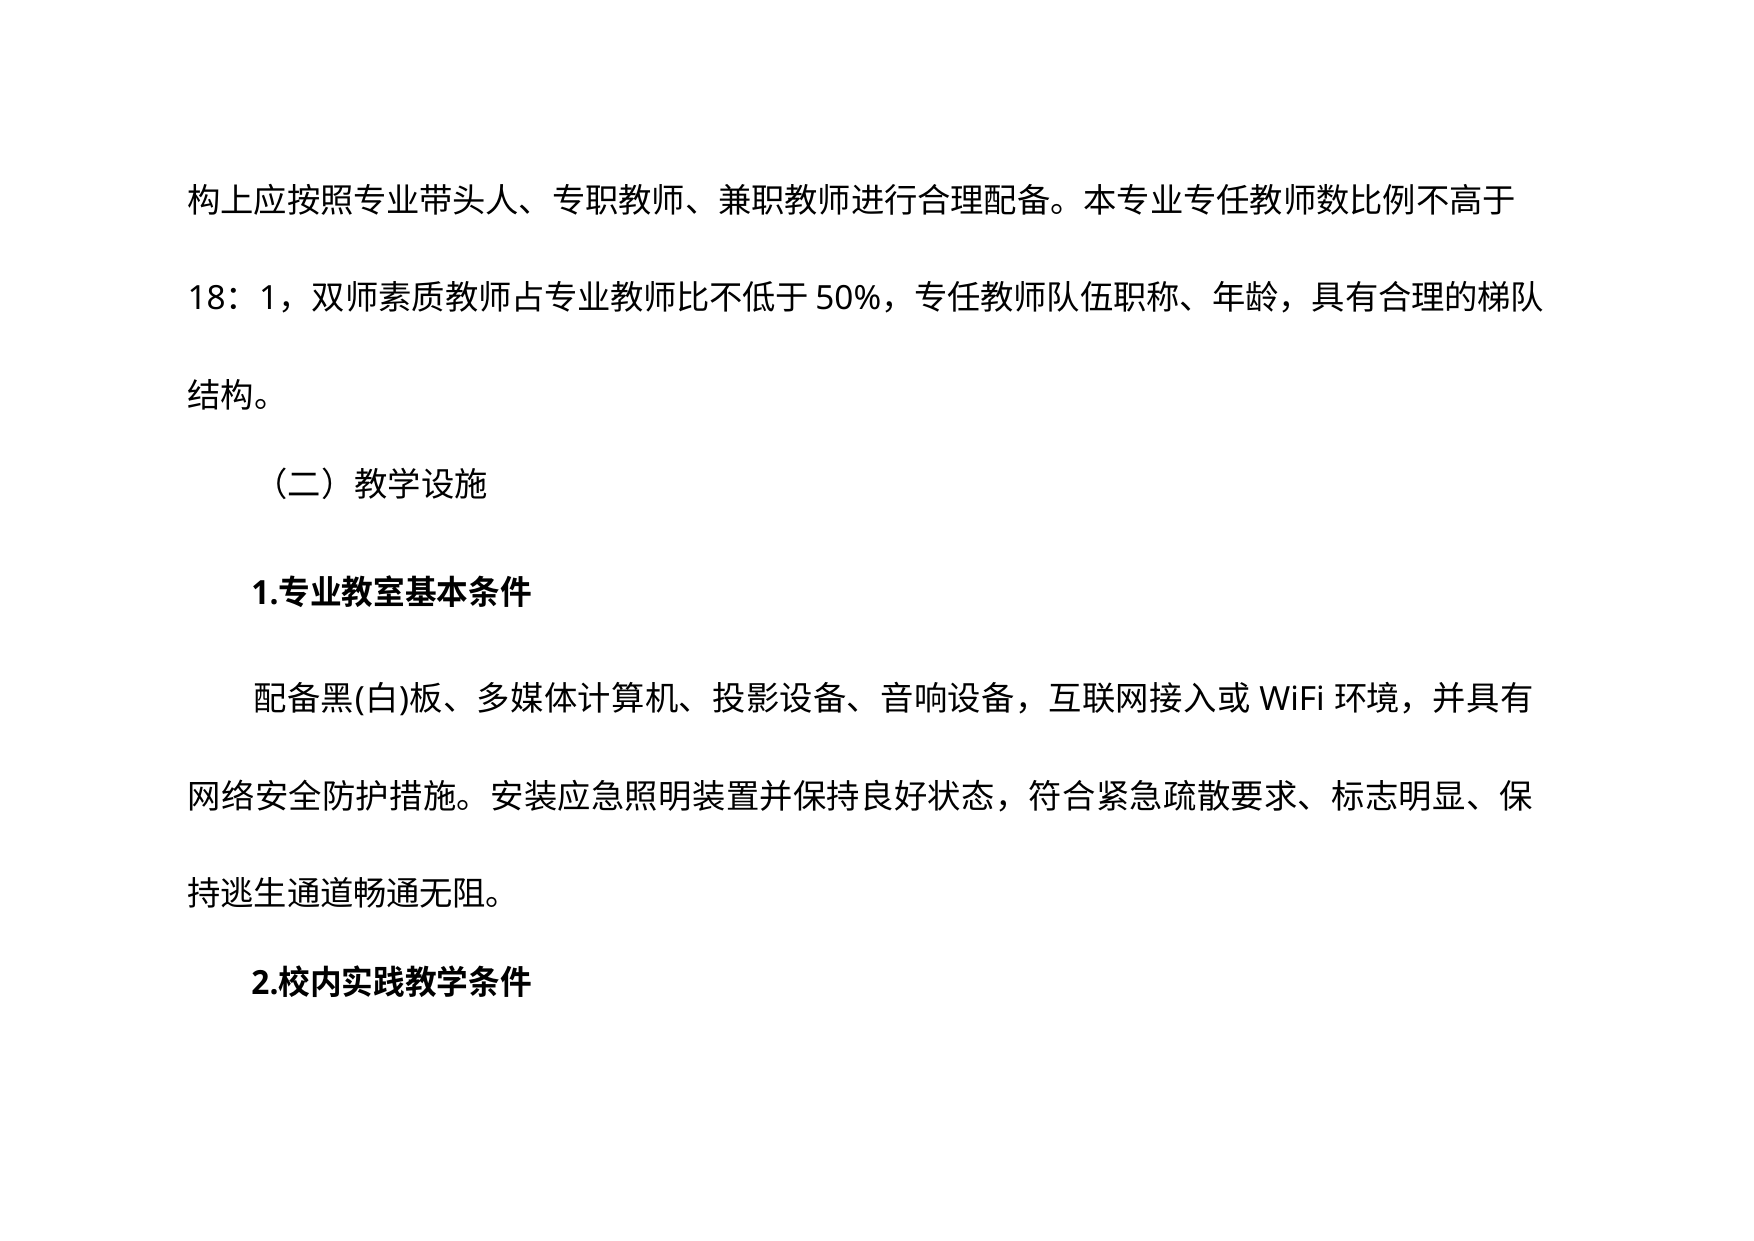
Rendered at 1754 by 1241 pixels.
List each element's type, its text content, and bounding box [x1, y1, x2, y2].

text 配备黑(白)板、多媒体计算机、投影设备、音响设备，互联网接入或 WiFi 环境，并具有网络安全防护措施。安装应急照明装置并保持良好状态，符合紧急疏散要求、标志明显、保持逃生通道畅通无阻。 [187, 664, 1533, 924]
subtitle 2.校内实践教学条件 [187, 948, 1566, 1013]
text 根据护理专业人才培养目标和学生规模，在师资结构上应按照专业带头人、专职教师、兼职教师进行合理配备。本专业专任教师数比例不高于 18：1，双师素质教师占专业教师比不低于 50%，专任教师队伍职称、年龄，具有合理的梯队结构。 [187, 165, 1566, 425]
text （二）教学设施 [187, 449, 1566, 514]
subtitle 1.专业教室基本条件 [187, 558, 1566, 623]
